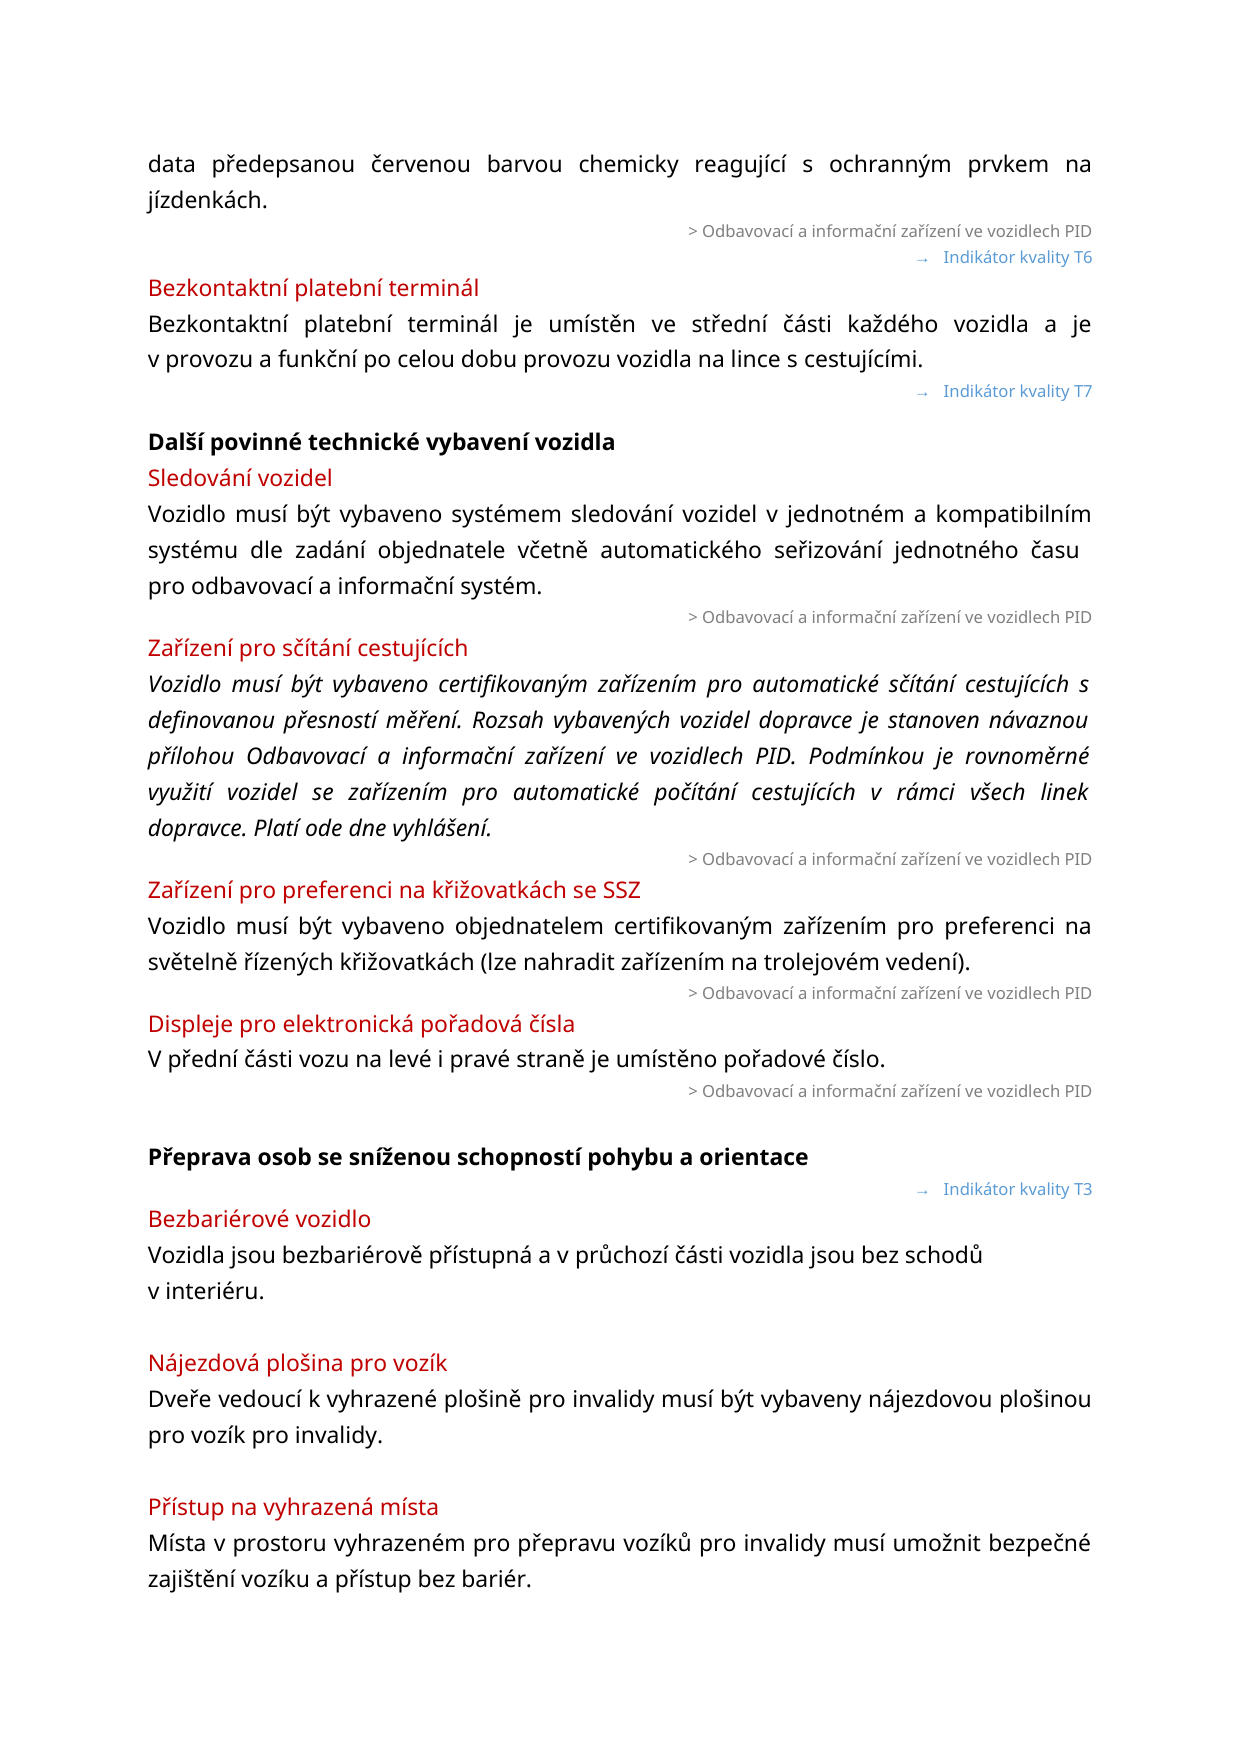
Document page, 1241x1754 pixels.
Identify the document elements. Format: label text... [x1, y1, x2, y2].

text Vozidlo musí být vybaveno systémem sledování vozidel v jednotném a kompatibilním systému dle zadání objednatele včetně automatického seřizování jednotného času pro odbavovací a informační systém. [148, 498, 1093, 601]
list Přístup na vyhrazená místa [148, 1491, 1093, 1522]
text → Indikátor kvality T6 [148, 246, 1093, 268]
list Bezbariérové vozidlo [148, 1203, 1093, 1234]
text Vozidlo musí být vybaveno certifikovaným zařízením pro automatické sčítání cestujících s definovanou přesností měření. Rozsah vybavených vozidel dopravce je stanoven návaznou přílohou Odbavovací a informační zařízení ve vozidlech PID. Podmínkou je rovnoměrné využití vozidel se zařízením pro automatické počítání cestujících v rámci všech linek dopravce. Platí ode dne vyhlášení. [148, 668, 1093, 843]
text > Odbavovací a informační zařízení ve vozidlech PID [148, 1079, 1093, 1102]
text Dveře vedoucí k vyhrazené plošině pro invalidy musí být vybaveny nájezdovou plošinou pro vozík pro invalidy. [148, 1383, 1093, 1450]
text Bezkontaktní platební terminál je umístěn ve střední části každého vozidla a je v provozu a funkční po celou dobu provozu vozidla na lince s cestujícími. [148, 307, 1093, 375]
text > Odbavovací a informační zařízení ve vozidlech PID [148, 606, 1093, 629]
text Vozidlo musí být vybaveno objednatelem certifikovaným zařízením pro preferenci na světelně řízených křižovatkách (lze nahradit zařízením na trolejovém vedení). [148, 909, 1093, 977]
list Sledování vozidel [148, 462, 1093, 493]
text > Odbavovací a informační zařízení ve vozidlech PID [148, 219, 1093, 242]
text > Odbavovací a informační zařízení ve vozidlech PID [148, 848, 1093, 870]
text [148, 148, 1093, 215]
list Nájezdová plošina pro vozík [148, 1347, 1093, 1378]
list Zařízení pro sčítání cestujících [148, 632, 1093, 663]
text > Odbavovací a informační zařízení ve vozidlech PID [148, 981, 1093, 1004]
list Bezkontaktní platební terminál [148, 272, 1093, 303]
list Zařízení pro preferenci na křižovatkách se SSZ [148, 874, 1093, 905]
text Místa v prostoru vyhrazeném pro přepravu vozíků pro invalidy musí umožnit bezpečné zajištění vozíku a přístup bez bariér. [148, 1527, 1093, 1594]
text → Indikátor kvality T3 [148, 1177, 1093, 1200]
list Další povinné technické vybavení vozidla [148, 426, 1093, 457]
list Přeprava osob se sníženou schopností pohybu a orientace [148, 1141, 1093, 1173]
list Displeje pro elektronická pořadová čísla [148, 1007, 1093, 1039]
text Vozidla jsou bezbariérově přístupná a v průchozí části vozidla jsou bez schodů v interiéru. [148, 1239, 1093, 1306]
text → Indikátor kvality T7 [148, 379, 1093, 402]
text V přední části vozu na levé i pravé straně je umístěno pořadové číslo. [148, 1043, 1093, 1075]
